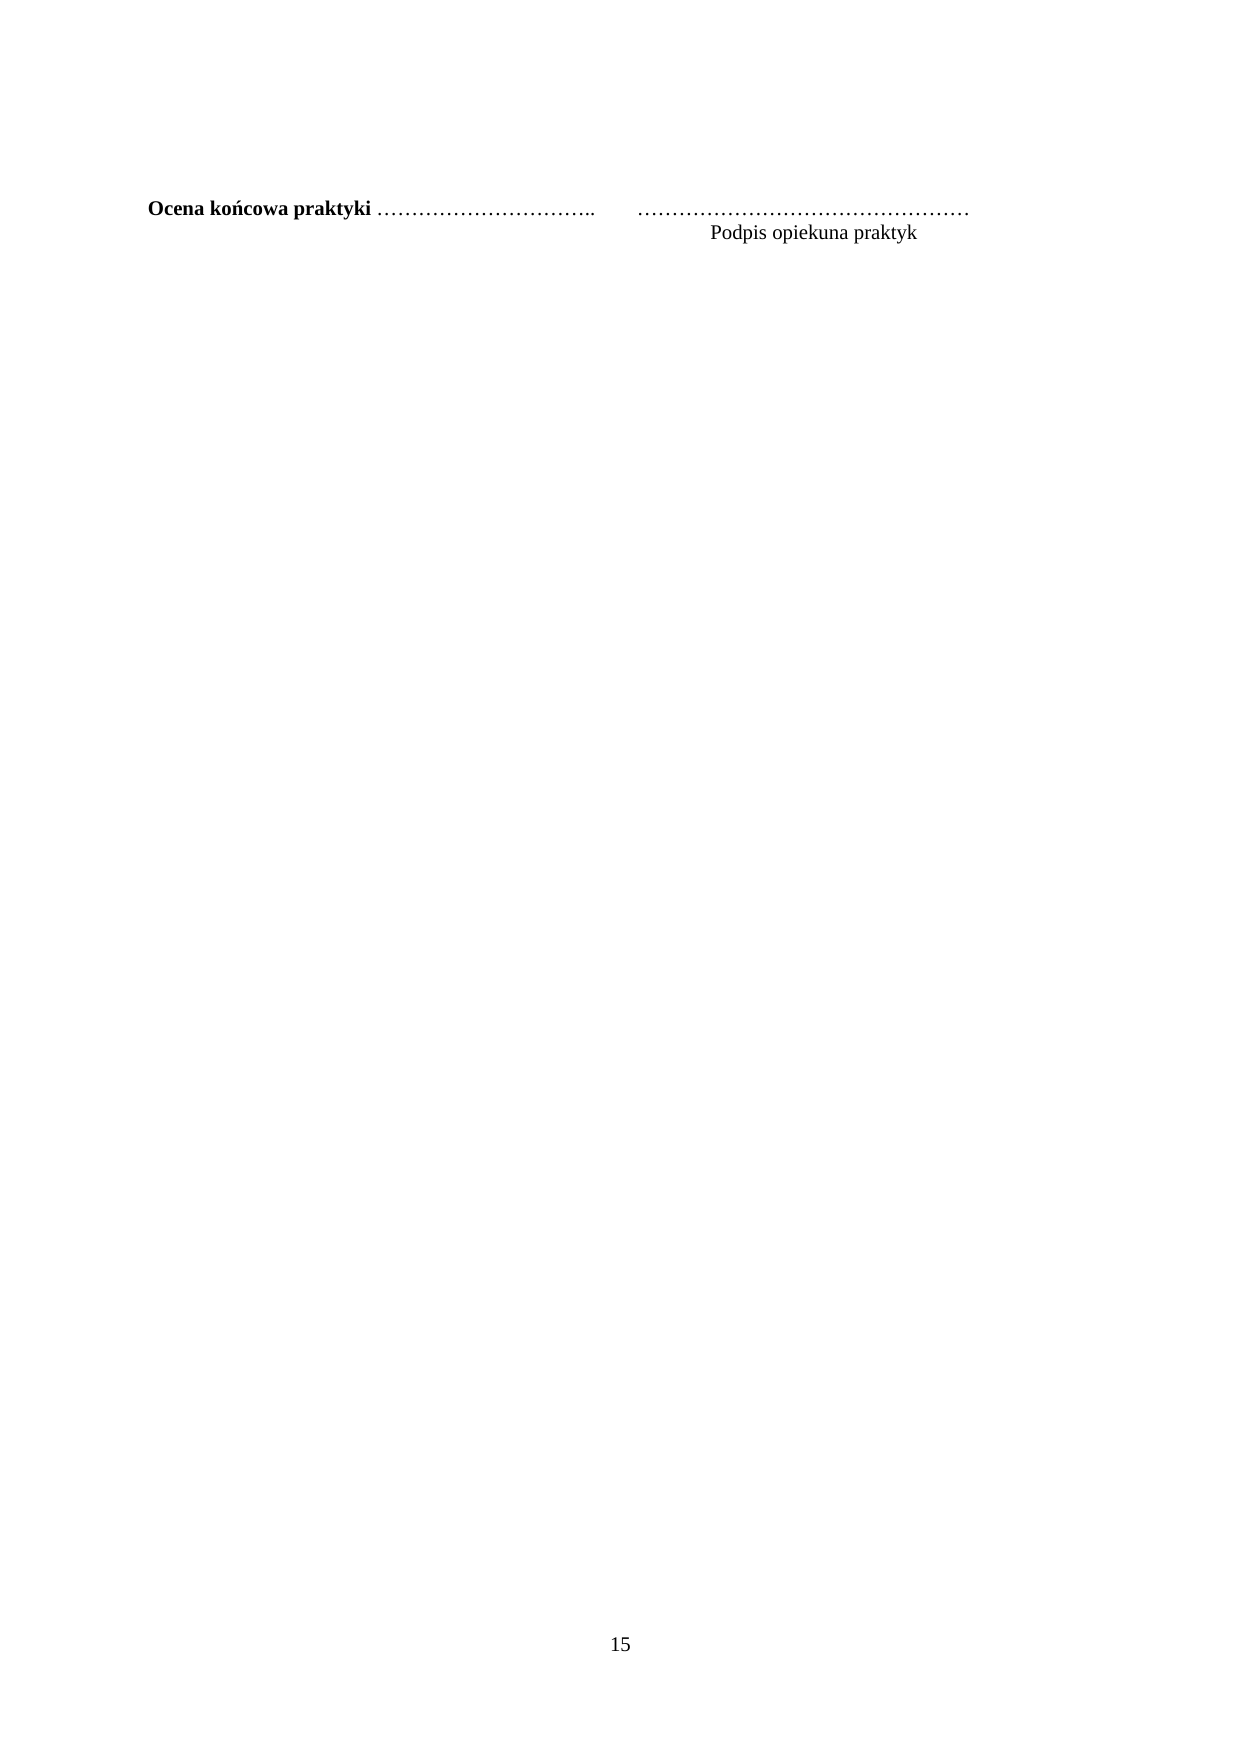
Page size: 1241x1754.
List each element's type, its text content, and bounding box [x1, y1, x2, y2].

text Podpis opiekuna praktyk [148, 220, 1093, 244]
text Ocena końcowa praktyki ………………………….. ………………………………………… [148, 196, 1093, 220]
